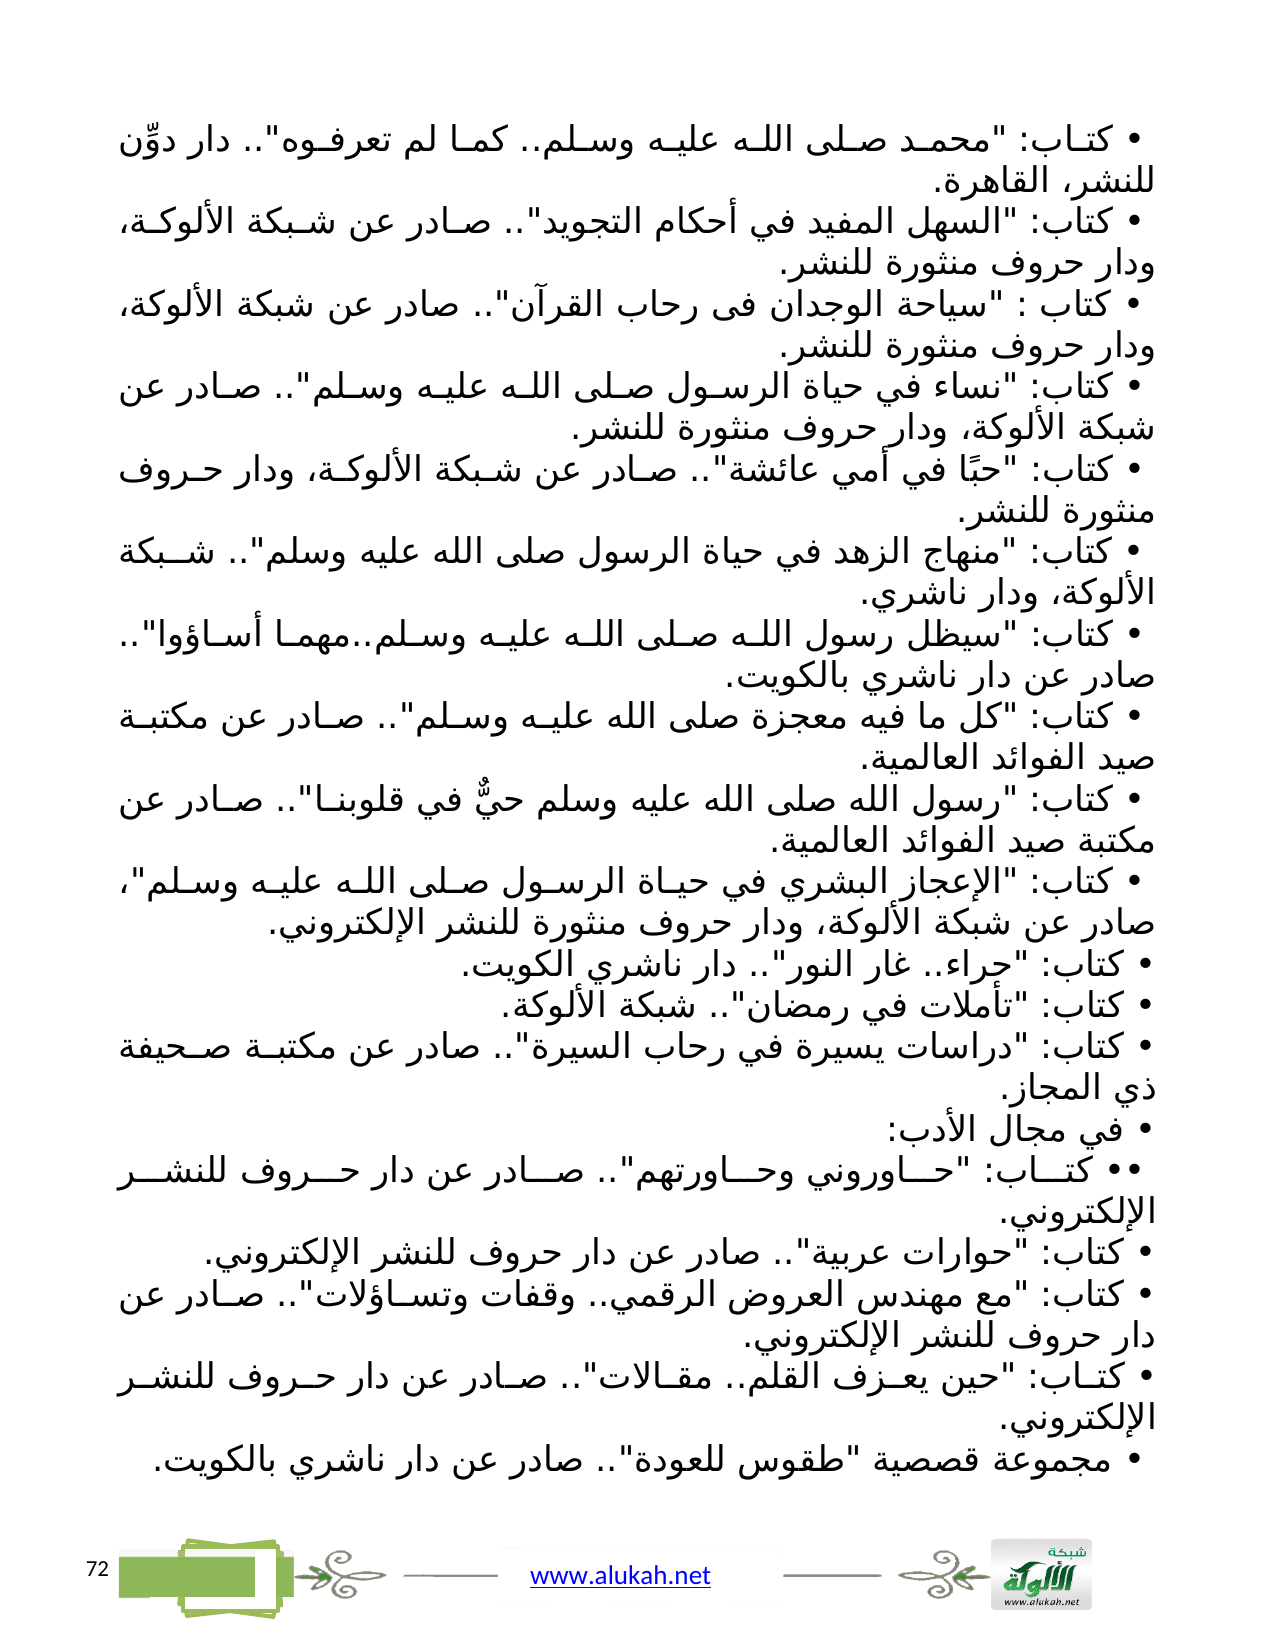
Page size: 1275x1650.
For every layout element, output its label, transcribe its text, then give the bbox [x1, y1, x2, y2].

text • كتاب: "حين يعزف القلم.. مقالات".. صادر عن دار حروف للنشر الإلكتروني. [118, 1356, 1157, 1438]
text • كتاب: "رسول الله صلى الله عليه وسلم حيٌّ في قلوبنا".. صادر عن مكتبة صيد الفوائد العالمية. [118, 778, 1157, 861]
text • كتاب: "السهل المفيد في أحكام التجويد".. صادر عن شبكة الألوكة، ودار حروف منثورة للنشر. [118, 201, 1157, 283]
text • كتاب: "حبًا في أمي عائشة".. صادر عن شبكة الألوكة، ودار حروف منثورة للنشر. [118, 448, 1157, 531]
text • كتاب: "حراء.. غار النور".. دار ناشري الكويت. [118, 943, 1157, 984]
text • كتاب: "الإعجاز البشري في حياة الرسول صلى الله عليه وسلم"، صادر عن شبكة الألوكة، ودار حروف منثورة للنشر الإلكتروني. [118, 861, 1157, 943]
text • كتاب: "نساء في حياة الرسول صلى الله عليه وسلم".. صادر عن شبكة الألوكة، ودار حروف منثورة للنشر. [118, 366, 1157, 448]
text • في مجال الأدب: [118, 1108, 1157, 1149]
text • كتاب: "حوارات عربية".. صادر عن دار حروف للنشر الإلكتروني. [118, 1232, 1157, 1273]
text •• كتاب: "حاوروني وحاورتهم".. صادر عن دار حروف للنشر الإلكتروني. [118, 1149, 1157, 1232]
text • كتاب: "منهاج الزهد في حياة الرسول صلى الله عليه وسلم".. شبكة الألوكة، ودار ناشري. [118, 531, 1157, 613]
text • كتاب: "محمد صلى الله عليه وسلم.. كما لم تعرفوه".. دار دوِّن للنشر، القاهرة. [118, 118, 1157, 201]
text • كتاب : "سياحة الوجدان فى رحاب القرآن".. صادر عن شبكة الألوكة، ودار حروف منثورة للنشر. [118, 283, 1157, 366]
text • كتاب: "كل ما فيه معجزة صلى الله عليه وسلم".. صادر عن مكتبة صيد الفوائد العالمية. [118, 696, 1157, 778]
picture [117, 1535, 1093, 1617]
text • كتاب: "سيظل رسول الله صلى الله عليه وسلم..مهما أساؤوا".. صادر عن دار ناشري بالكويت. [118, 613, 1157, 696]
text • كتاب: "دراسات يسيرة في رحاب السيرة".. صادر عن مكتبة صحيفة ذي المجاز. [118, 1026, 1157, 1108]
text • كتاب: "تأملات في رمضان".. شبكة الألوكة. [118, 984, 1157, 1026]
text • كتاب: "مع مهندس العروض الرقمي.. وقفات وتساؤلات".. صادر عن دار حروف للنشر الإلكتروني. [118, 1273, 1157, 1356]
text • مجموعة قصصية "طقوس للعودة".. صادر عن دار ناشري بالكويت. [118, 1438, 1157, 1479]
